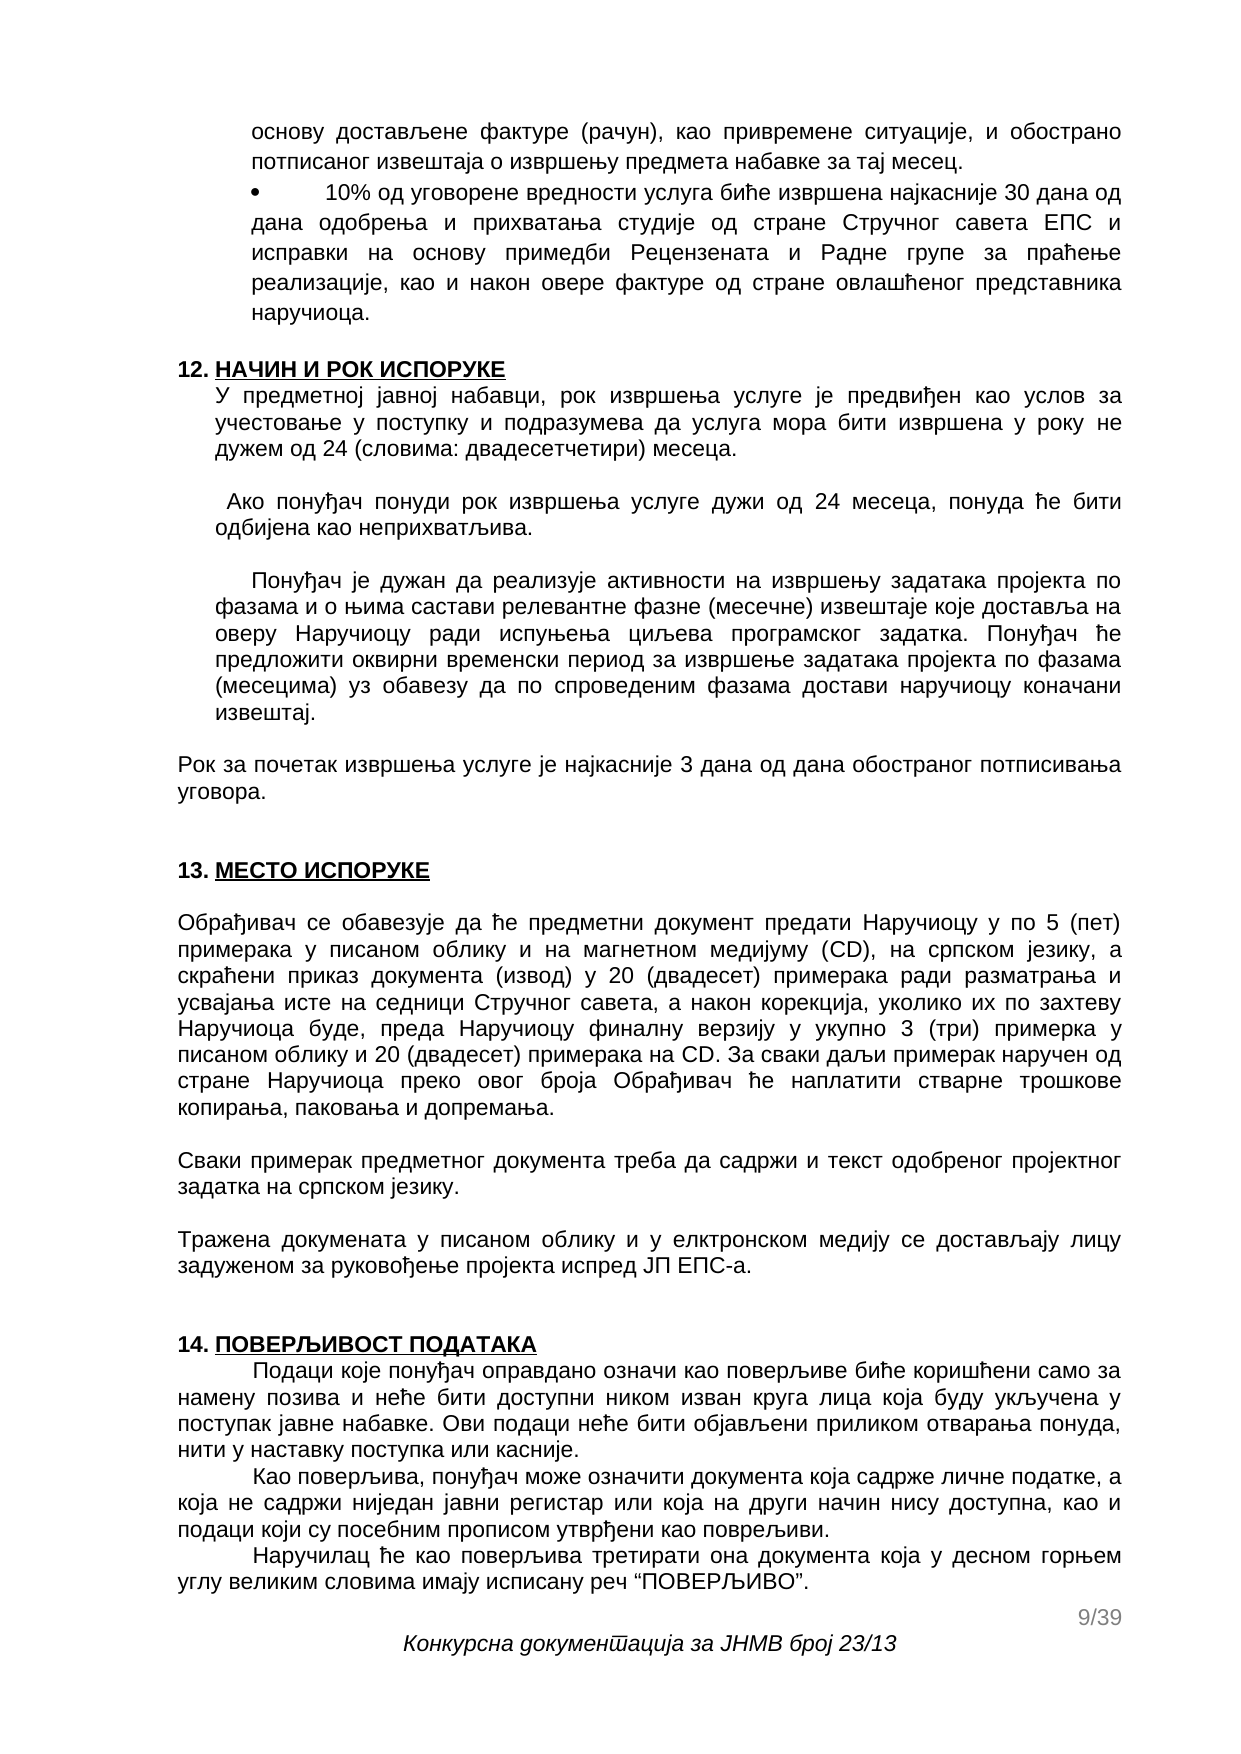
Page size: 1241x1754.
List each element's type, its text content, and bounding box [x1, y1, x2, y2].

list Поверљивост података [177, 1331, 1122, 1357]
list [251, 118, 1122, 175]
text Сваки примерак предметног документа треба да садржи и текст одобреног пројектног задатка на српском језику. [177, 1147, 1122, 1199]
text Подаци које понуђач оправдано означи као поверљиве биће коришћени само за намену позива и неће бити доступни ником изван круга лица која буду укључена у поступак јавне набавке. Ови подаци неће бити објављени приликом отварања понуда, нити у наставку поступка или касније. [177, 1357, 1122, 1463]
text Као поверљива, понуђач може означити документа која садрже личне податке, а која не садржи ниједан јавни регистар или која на други начин нису доступна, као и подаци који су посебним прописом утврђени као поврељиви. [177, 1463, 1122, 1542]
text Наручилац ће као поверљива третирати она документа која у десном горњем углу великим словима имају исписану реч “ПОВЕРЉИВО”. [177, 1542, 1122, 1594]
list МЕСТО ИСПОРУКЕ [177, 857, 1122, 883]
text Рок за почетак извршења услуге је најкасније 3 дана од дана обостраног потписивања уговора. [177, 751, 1122, 804]
list У предметној јавној набавци, рок извршења услуге је предвиђен као услов за учестовање у поступку и подразумева да услуга мора бити извршена у року не дужем од 24 (словима: двадесетчетири) месеца. [215, 382, 1122, 461]
text Обрађивач се обавезује да ће предметни документ предати Наручиоцу у по 5 (пет) примерака у писаном облику и на магнетном медијуму (CD), на српском језику, а скраћени приказ документа (извод) у 20 (двадесет) примерака ради разматрања и усвајања исте на седници Стручног савета, а након корекција, уколико их по захтеву Наручиоца буде, преда Наручиоцу финалну верзију у укупно 3 (три) примерка у писаном облику и 20 (двадесет) примерака на CD. За сваки даљи примерак наручен од стране Наручиоца преко овог броја Обрађивач ће наплатити стварне трошкове копирања, паковања и допремања. [177, 909, 1122, 1120]
list Понуђач је дужан да реализује активности на извршењу задатака пројекта по фазама и о њима састави релевантне фазне (месечне) извештаје које доставља на оверу Наручиоцу ради испуњења циљева програмског задатка. Понуђач ће предложити оквирни временски период за извршење задатака пројекта по фазама (месецима) уз обавезу да по спроведеним фазама достави наручиоцу коначани извештај. [215, 567, 1122, 725]
list Ако понуђач понуди рок извршења услуге дужи од 24 месеца, понуда ће бити одбијена као неприхватљива. [215, 488, 1122, 540]
list НАЧИН И РОК ИСПОРУКЕ [177, 356, 1122, 382]
list 10% од уговорене вредности услуга биће извршена најкасније 30 дана од дана одобрења и прихватања студије од стране Стручног савета ЕПС и исправки на основу примедби Рецензената и Радне групе за праћење реализације, као и након овере фактуре од стране овлашћеног представника наручиоца. [251, 178, 1122, 326]
text Тражена докумената у писаном облику и у елктронском медију се достављају лицу задуженом за руковођење пројекта испред ЈП ЕПС-а. [177, 1226, 1122, 1278]
